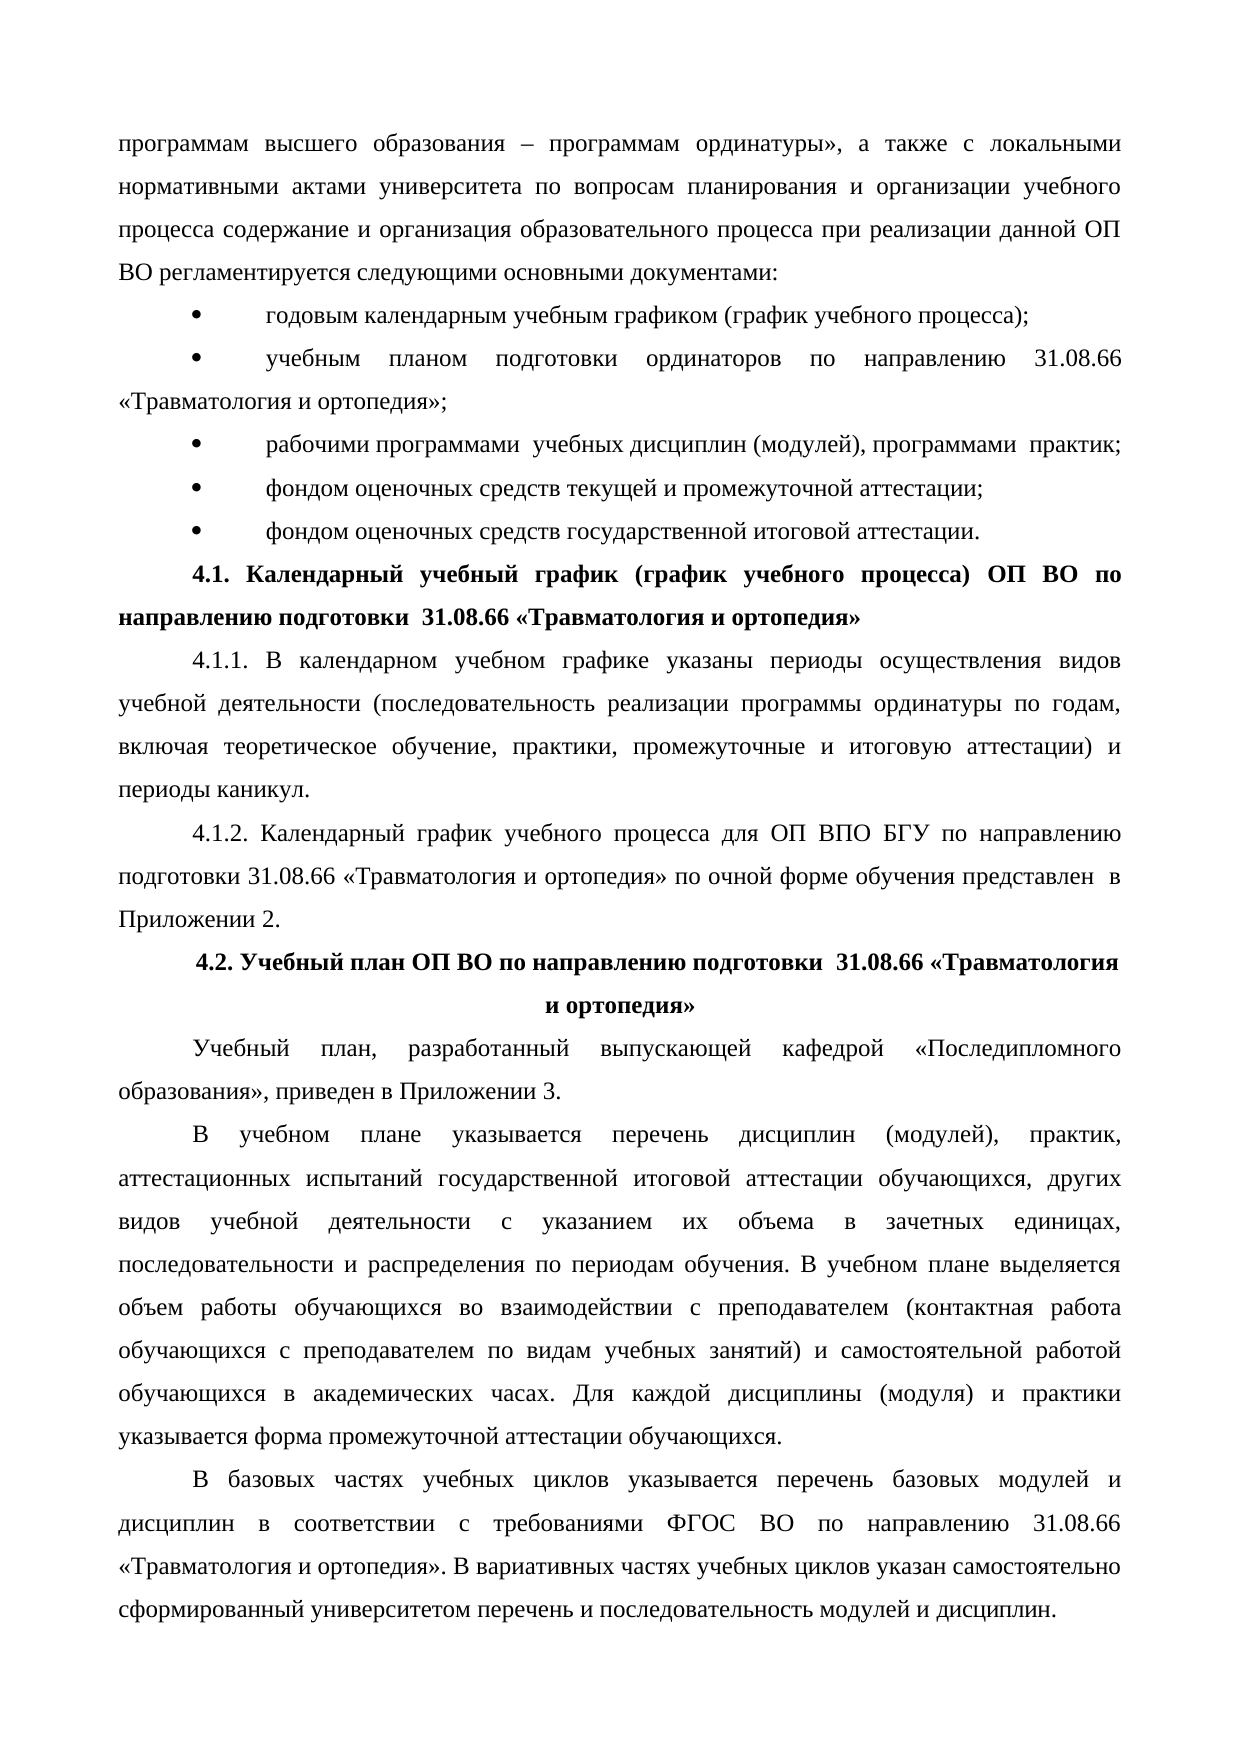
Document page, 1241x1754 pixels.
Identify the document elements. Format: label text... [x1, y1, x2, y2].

list фондом оценочных средств государственной итоговой аттестации. [118, 516, 1122, 544]
list годовым календарным учебным графиком (график учебного процесса); [118, 300, 1122, 329]
list рабочими программами учебных дисциплин (модулей), программами практик; [118, 429, 1122, 458]
text 4.1.1. В календарном учебном графике указаны периоды осуществления видов учебной деятельности (последовательность реализации программы ординатуры по годам, включая теоретическое обучение, практики, промежуточные и итоговую аттестации) и периоды каникул. [118, 645, 1122, 803]
subtitle 4.1. Календарный учебный график (график учебного процесса) ОП ВО по направлению подготовки 31.08.66 «Травматология и ортопедия» [118, 559, 1122, 631]
list учебным планом подготовки ординаторов по направлению 31.08.66 «Травматология и ортопедия»; [118, 343, 1122, 415]
subtitle 4.2. Учебный план ОП ВО по направлению подготовки 31.08.66 «Травматология и ортопедия» [118, 947, 1122, 1019]
list фондом оценочных средств текущей и промежуточной аттестации; [118, 473, 1122, 501]
text В учебном плане указывается перечень дисциплин (модулей), практик, аттестационных испытаний государственной итоговой аттестации обучающихся, других видов учебной деятельности с указанием их объема в зачетных единицах, последовательности и распределения по периодам обучения. В учебном плане выделяется объем работы обучающихся во взаимодействии с преподавателем (контактная работа обучающихся с преподавателем по видам учебных занятий) и самостоятельной работой обучающихся в академических часах. Для каждой дисциплины (модуля) и практики указывается форма промежуточной аттестации обучающихся. [118, 1119, 1122, 1450]
text 4.1.2. Календарный график учебного процесса для ОП ВПО БГУ по направлению подготовки 31.08.66 «Травматология и ортопедия» по очной форме обучения представлен в Приложении 2. [118, 818, 1122, 933]
text Учебный план, разработанный выпускающей кафедрой «Последипломного образования», приведен в Приложении 3. [118, 1033, 1122, 1105]
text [118, 128, 1122, 286]
text В базовых частях учебных циклов указывается перечень базовых модулей и дисциплин в соответствии с требованиями ФГОС ВО по направлению 31.08.66 «Травматология и ортопедия». В вариативных частях учебных циклов указан самостоятельно сформированный университетом перечень и последовательность модулей и дисциплин. [118, 1464, 1122, 1623]
